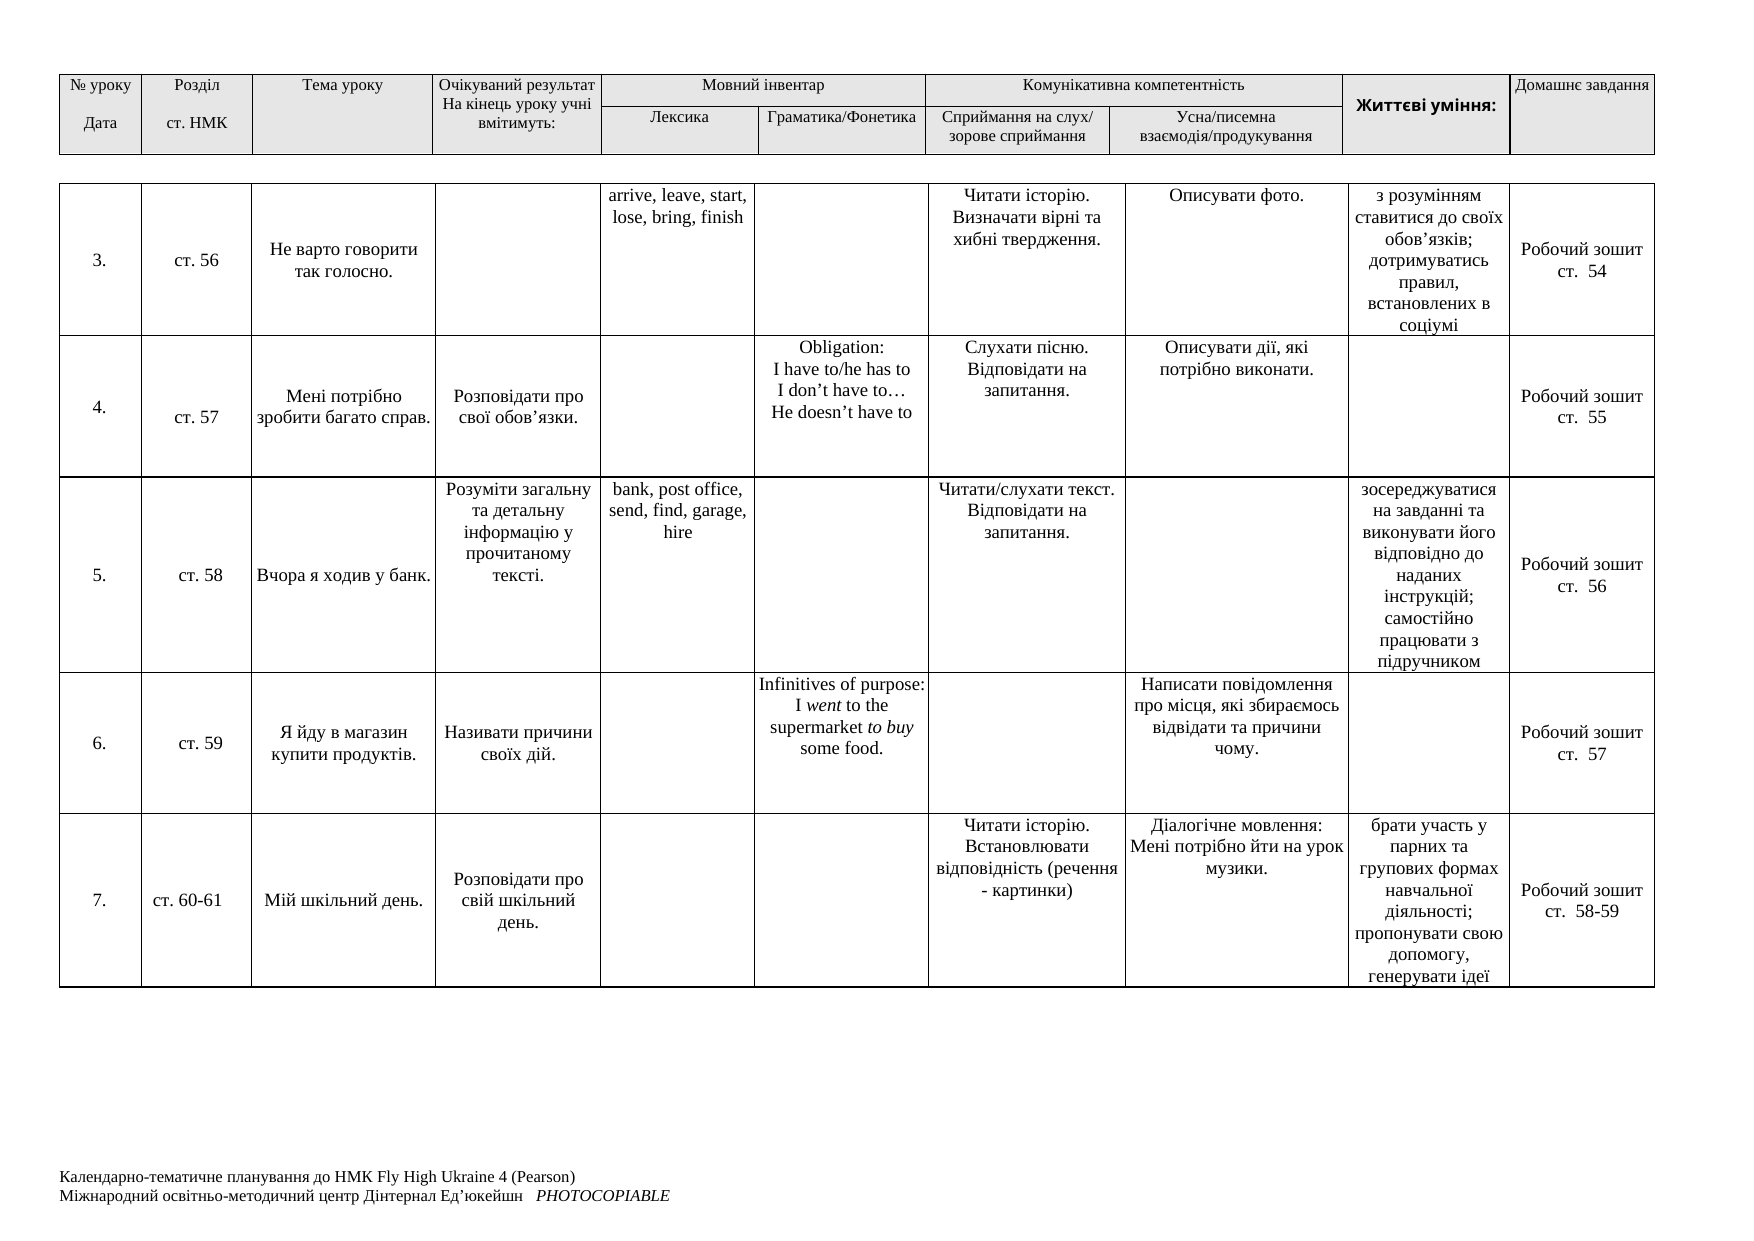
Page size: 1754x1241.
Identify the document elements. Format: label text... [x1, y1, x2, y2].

table_cell Розповідати про свій шкільний день. [436, 814, 600, 986]
table_cell [601, 336, 754, 476]
table_cell [929, 673, 1125, 813]
table_cell [1126, 478, 1348, 672]
table_cell Мені потрібно зробити багато справ. [252, 336, 435, 476]
table_cell з розумінням ставитися до своїх обов’язків; дотримуватись правил, встановлених в соціумі [1349, 184, 1509, 335]
table_cell ст. 58 [142, 478, 251, 672]
table_cell [601, 673, 754, 813]
table_cell [60, 478, 141, 672]
table_cell Мій шкільний день. [252, 814, 435, 986]
table_cell [1349, 673, 1509, 813]
table_cell Робочий зошит ст. 55 [1510, 336, 1654, 476]
table_cell [60, 673, 141, 813]
table_cell Obligation: I have to/he has to I don’t have to… He doesn’t have to [755, 336, 928, 476]
table_cell [755, 478, 928, 672]
table_cell Описувати дії, які потрібно виконати. [1126, 336, 1348, 476]
table_cell ст. 60-61 [142, 814, 251, 986]
table_cell [60, 184, 141, 335]
table_cell [601, 814, 754, 986]
table_cell arrive, leave, start, lose, bring, finish [601, 184, 754, 335]
table_cell Робочий зошит ст. 54 [1510, 184, 1654, 335]
table_cell Діалогічне мовлення: Мені потрібно йти на урок музики. [1126, 814, 1348, 986]
table_cell [436, 184, 600, 335]
table_cell Читати/слухати текст. Відповідати на запитання. [929, 478, 1125, 672]
table_cell ст. 56 [142, 184, 251, 335]
table_cell Називати причини своїх дій. [436, 673, 600, 813]
table_cell Я йду в магазин купити продуктів. [252, 673, 435, 813]
table_cell брати участь у парних та групових формах навчальної діяльності; пропонувати свою допомогу, генерувати ідеї [1349, 814, 1509, 986]
table_cell [60, 814, 141, 986]
table_cell [60, 336, 141, 476]
table_cell Читати історію. Встановлювати відповідність (речення - картинки) [929, 814, 1125, 986]
table_cell [755, 184, 928, 335]
table_cell Написати повідомлення про місця, які збираємось відвідати та причини чому. [1126, 673, 1348, 813]
table_cell Описувати фото. [1126, 184, 1348, 335]
table_cell ст. 57 [142, 336, 251, 476]
table_cell Вчора я ходив у банк. [252, 478, 435, 672]
table_cell Розповідати про свої обов’язки. [436, 336, 600, 476]
table_cell bank, post office, send, find, garage, hire [601, 478, 754, 672]
table_cell зосереджуватися на завданні та виконувати його відповідно до наданих інструкцій; самостійно працювати з підручником [1349, 478, 1509, 672]
table_cell ст. 59 [142, 673, 251, 813]
table_cell Розуміти загальну та детальну інформацію у прочитаному тексті. [436, 478, 600, 672]
table_cell [755, 814, 928, 986]
table_cell Слухати пісню. Відповідати на запитання. [929, 336, 1125, 476]
table_cell [1349, 336, 1509, 476]
table_cell Infinitives of purpose: I went to the supermarket to buy some food. [755, 673, 928, 813]
table_cell Робочий зошит ст. 57 [1510, 673, 1654, 813]
table_cell Робочий зошит ст. 56 [1510, 478, 1654, 672]
table_cell Робочий зошит ст. 58-59 [1510, 814, 1654, 986]
table_cell Читати історію. Визначати вірні та хибні твердження. [929, 184, 1125, 335]
table_cell Не варто говорити так голосно. [252, 184, 435, 335]
